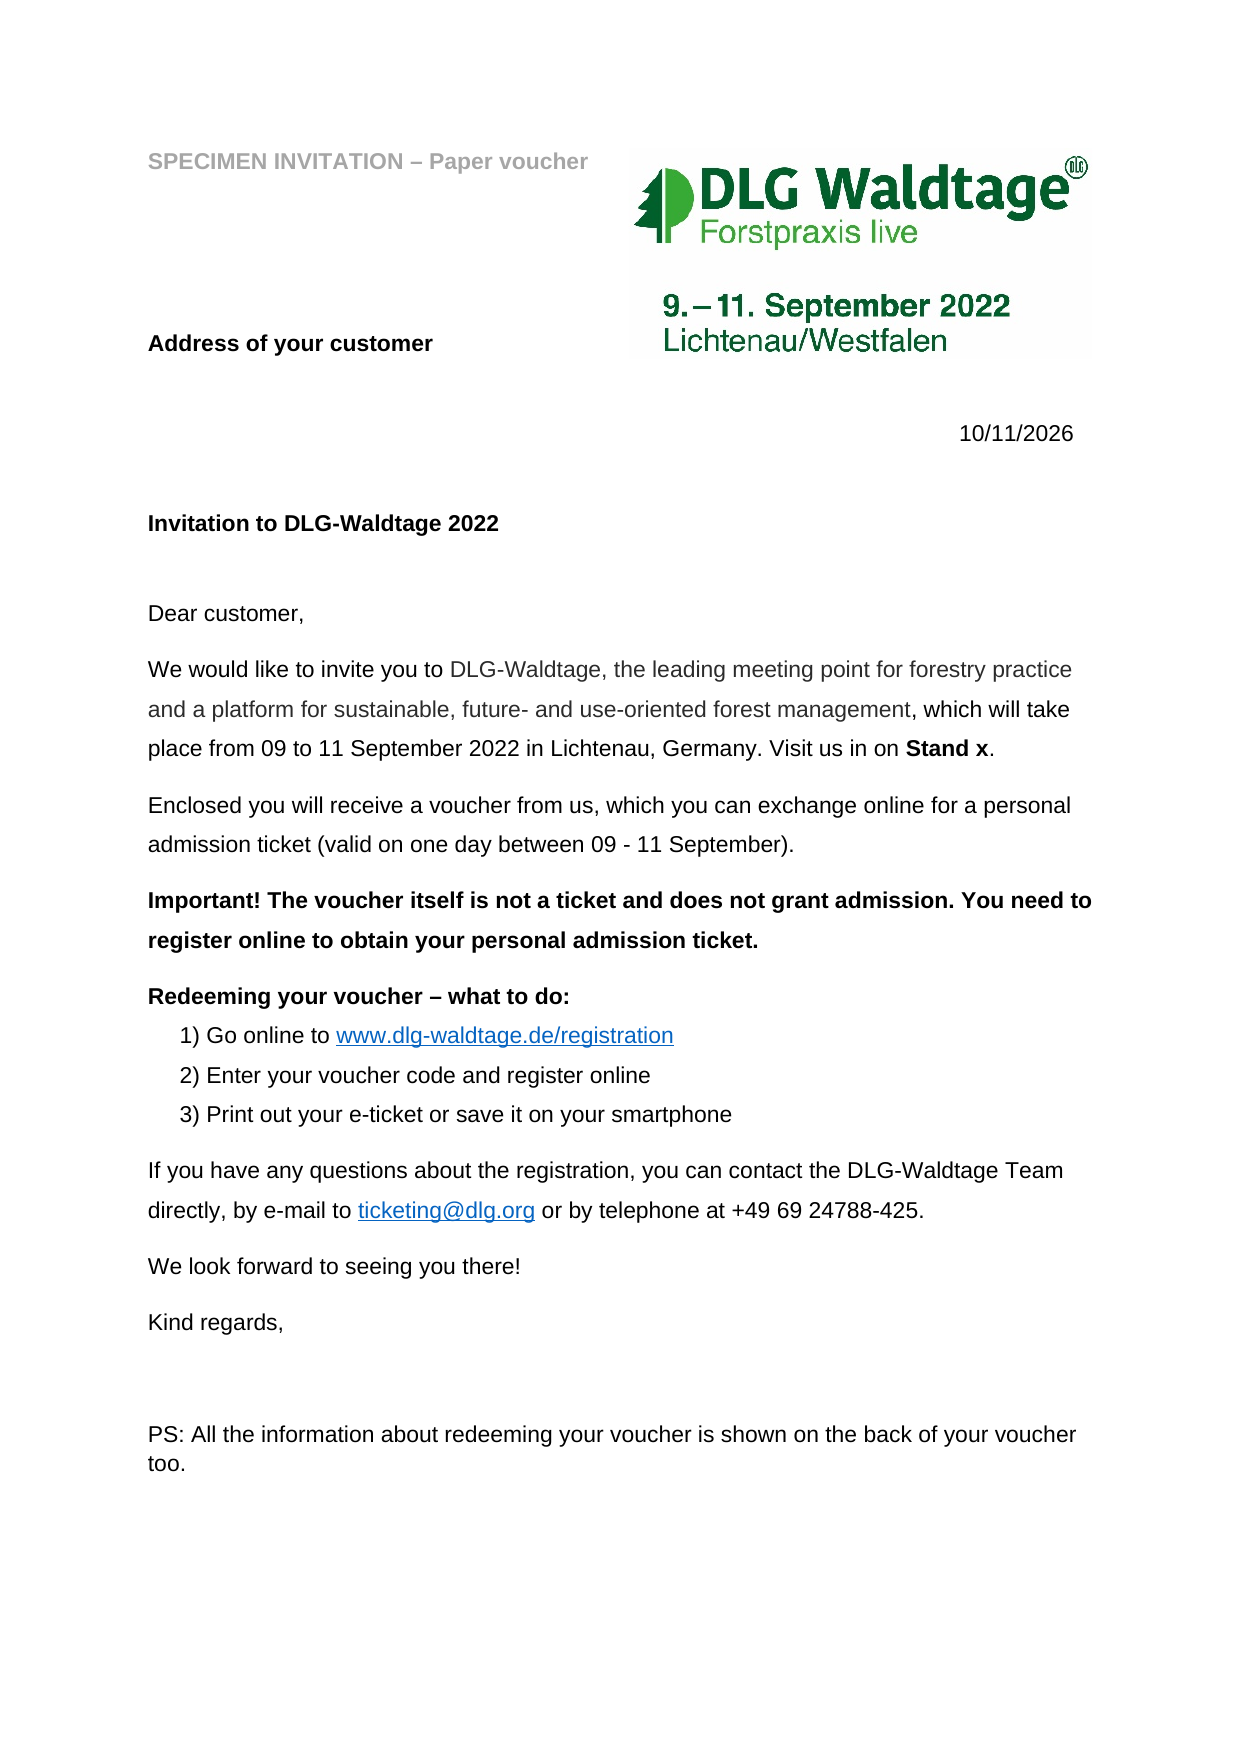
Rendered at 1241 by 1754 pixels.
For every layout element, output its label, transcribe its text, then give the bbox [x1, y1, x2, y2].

text 08/07/2022 [148, 420, 1093, 446]
text Dear customer, [148, 600, 1093, 627]
picture [628, 174, 1093, 330]
text Kind regards, [148, 1309, 1093, 1336]
text Redeeming your voucher – what to do: 1) Go online to www.dlg-waldtage.de/registration 2) Enter your voucher code and register online 3) Print out your e-ticket or save it on your smartphone [148, 983, 1093, 1128]
text PS: All the information about redeeming your voucher is shown on the back of your voucher too. [148, 1421, 1093, 1476]
text Address of your customer [148, 330, 1093, 356]
text We would like to invite you to DLG-Waldtage, the leading meeting point for forestry practice and a platform for sustainable, future- and use-oriented forest management, which will take place from 09 to 11 September 2022 in Lichtenau, Germany. Visit us in on Stand x. [148, 656, 1093, 762]
text SPECIMEN INVITATION – Paper voucher [148, 148, 1093, 174]
text Enclosed you will receive a voucher from us, which you can exchange online for a personal admission ticket (valid on one day between 09 - 11 September). [148, 792, 1093, 857]
text If you have any questions about the registration, you can contact the DLG-Waldtage Team directly, by e-mail to ticketing@dlg.org or by telephone at +49 69 24788-425. [148, 1157, 1093, 1223]
text Invitation to DLG-Waldtage 2022 [148, 510, 1093, 536]
text Important! The voucher itself is not a ticket and does not grant admission. You need to register online to obtain your personal admission ticket. [148, 887, 1093, 953]
text We look forward to seeing you there! [148, 1253, 1093, 1279]
